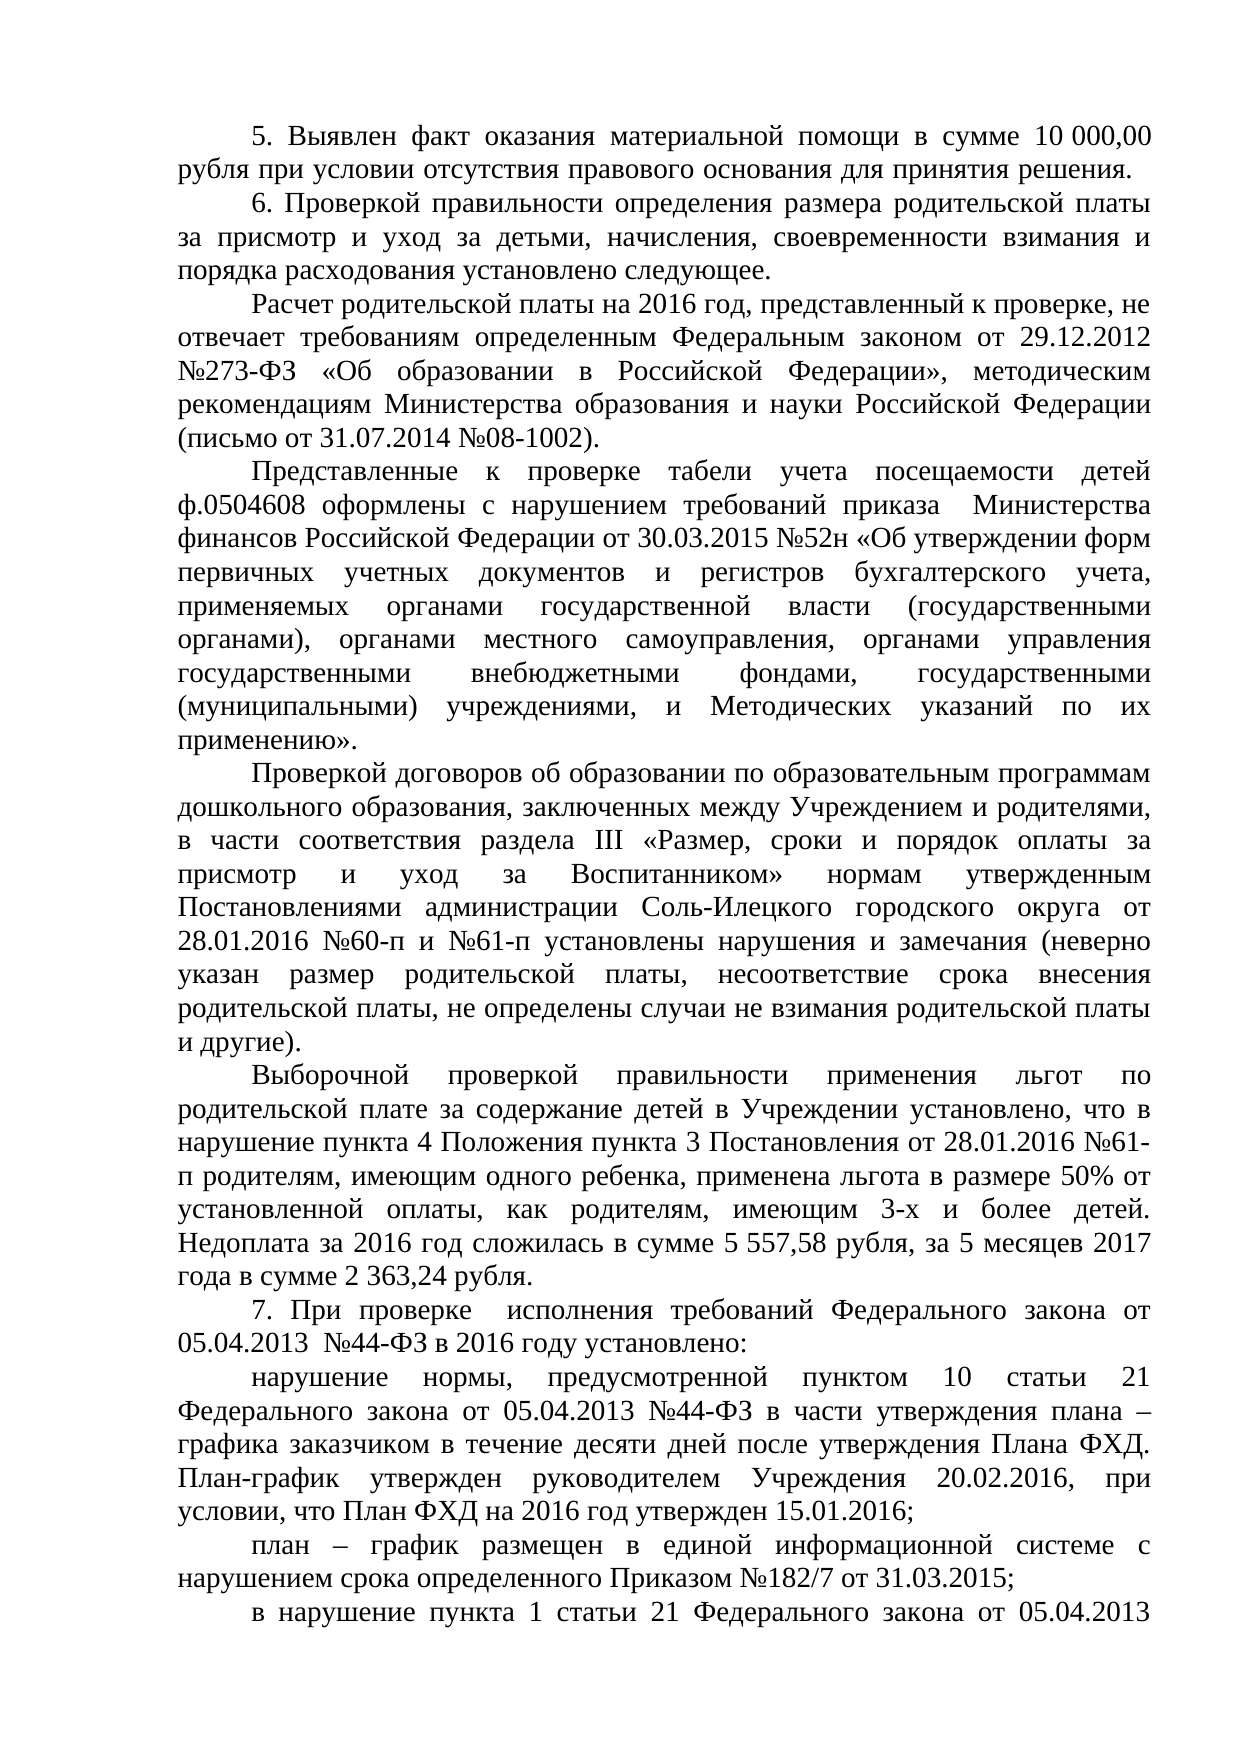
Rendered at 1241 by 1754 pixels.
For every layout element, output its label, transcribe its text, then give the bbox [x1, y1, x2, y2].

text Проверкой договоров об образовании по образовательным программам дошкольного образования, заключенных между Учреждением и родителями, в части соответствия раздела III «Размер, сроки и порядок оплаты за присмотр и уход за Воспитанником» нормам утвержденным Постановлениями администрации Соль-Илецкого городского округа от 28.01.2016 №60-п и №61-п установлены нарушения и замечания (неверно указан размер родительской платы, несоответствие срока внесения родительской платы, не определены случаи не взимания родительской платы и другие). [177, 755, 1152, 1057]
text 7. При проверке исполнения требований Федерального закона от 05.04.2013 №44-ФЗ в 2016 году установлено: [177, 1292, 1152, 1359]
text Представленные к проверке табели учета посещаемости детей ф.0504608 оформлены с нарушением требований приказа Министерства финансов Российской Федерации от 30.03.2015 №52н «Об утверждении форм первичных учетных документов и регистров бухгалтерского учета, применяемых органами государственной власти (государственными органами), органами местного самоуправления, органами управления государственными внебюджетными фондами, государственными (муниципальными) учреждениями, и Методических указаний по их применению». [177, 453, 1152, 755]
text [177, 1594, 1152, 1627]
text нарушение нормы, предусмотренной пунктом 10 статьи 21 Федерального закона от 05.04.2013 №44-ФЗ в части утверждения плана – графика заказчиком в течение десяти дней после утверждения Плана ФХД. План-график утвержден руководителем Учреждения 20.02.2016, при условии, что План ФХД на 2016 год утвержден 15.01.2016; [177, 1359, 1152, 1527]
text план – график размещен в единой информационной системе с нарушением срока определенного Приказом №182/7 от 31.03.2015; [177, 1527, 1152, 1594]
text 5. Выявлен факт оказания материальной помощи в сумме 10 000,00 рубля при условии отсутствия правового основания для принятия решения. 6. Проверкой правильности определения размера родительской платы за присмотр и уход за детьми, начисления, своевременности взимания и порядка расходования установлено следующее. [177, 118, 1152, 286]
text Расчет родительской платы на 2016 год, представленный к проверке, не отвечает требованиям определенным Федеральным законом от 29.12.2012 №273-ФЗ «Об образовании в Российской Федерации», методическим рекомендациям Министерства образования и науки Российской Федерации (письмо от 31.07.2014 №08-1002). [177, 286, 1152, 453]
text Выборочной проверкой правильности применения льгот по родительской плате за содержание детей в Учреждении установлено, что в нарушение пункта 4 Положения пункта 3 Постановления от 28.01.2016 №61-п родителям, имеющим одного ребенка, применена льгота в размере 50% от установленной оплаты, как родителям, имеющим 3-х и более детей. Недоплата за 2016 год сложилась в сумме 5 557,58 рубля, за 5 месяцев 2017 года в сумме 2 363,24 рубля. [177, 1057, 1152, 1292]
